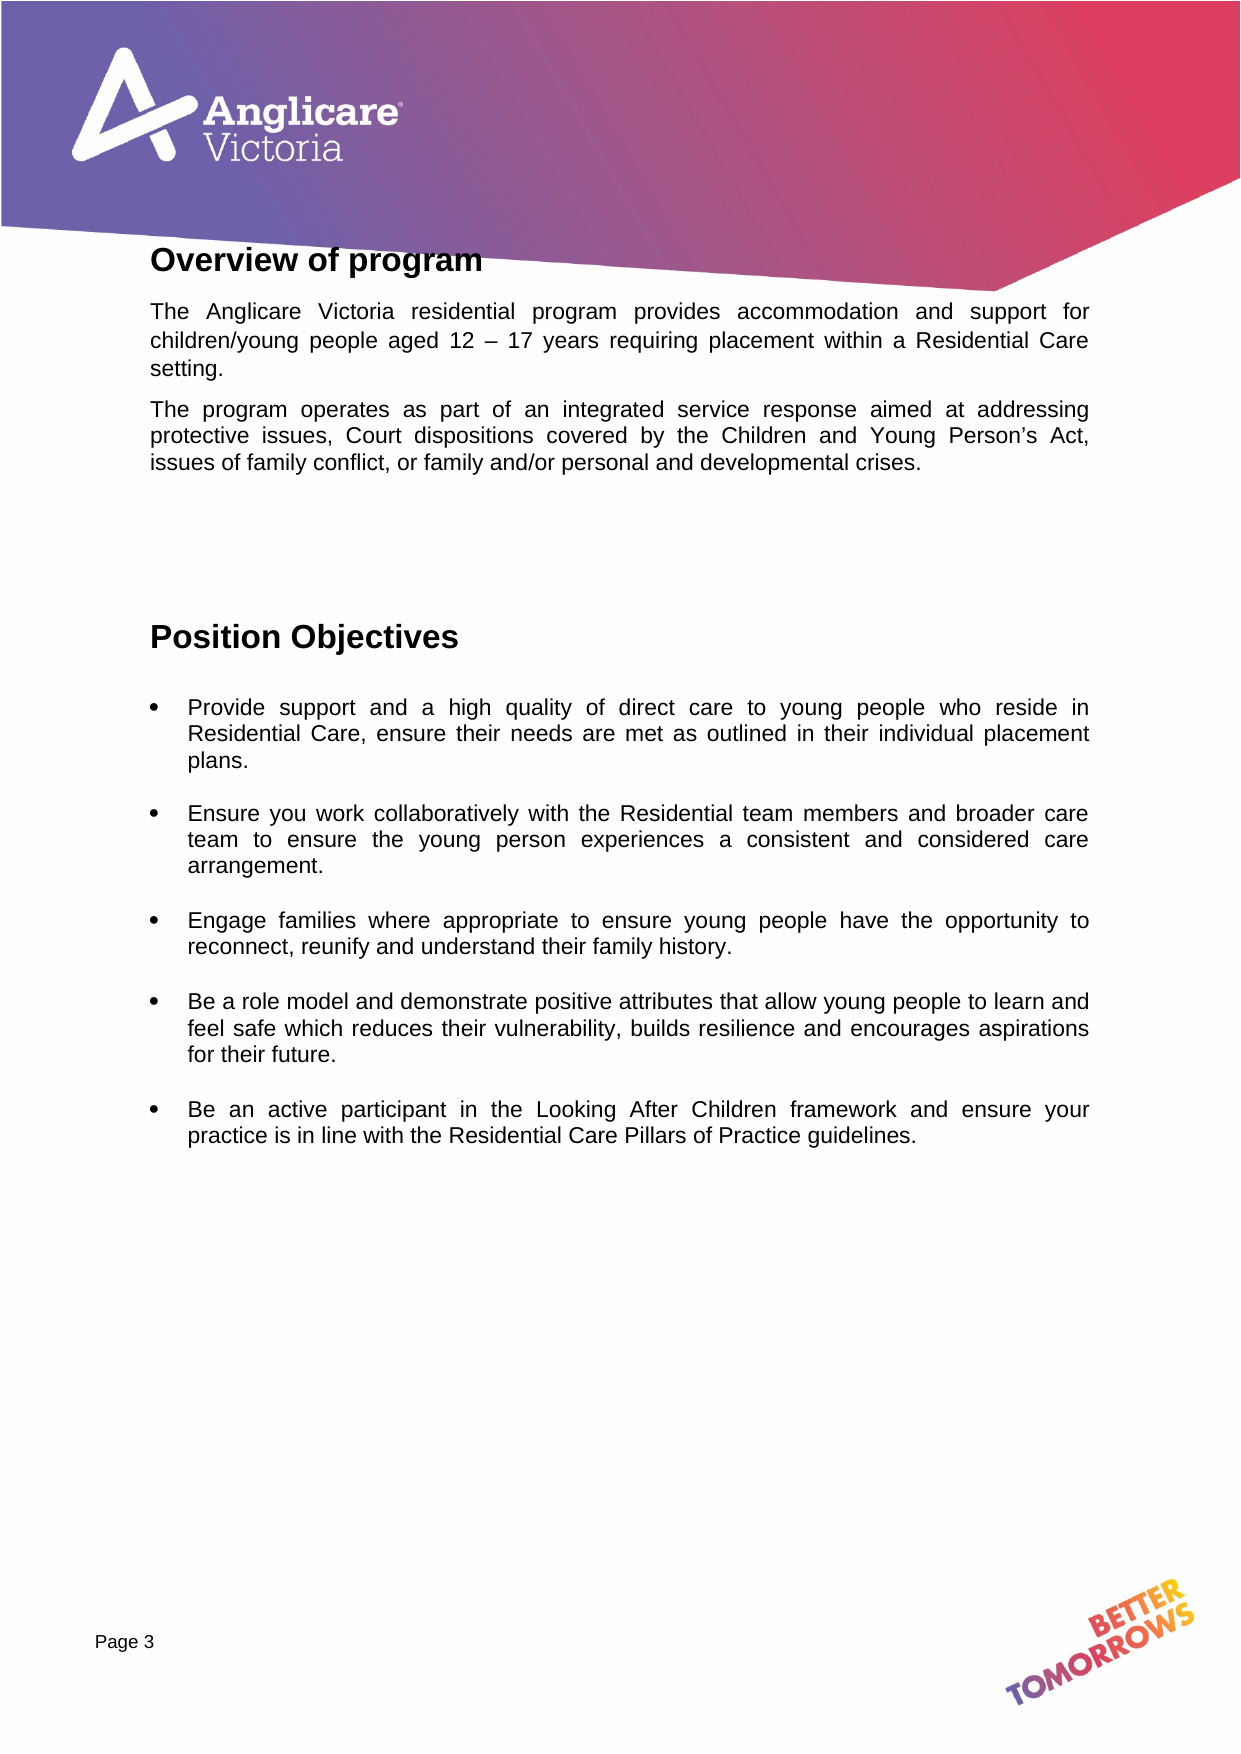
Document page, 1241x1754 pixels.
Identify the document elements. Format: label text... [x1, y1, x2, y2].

text Overview of program [150, 240, 1090, 279]
text Position Objectives [150, 617, 1090, 655]
picture [1, 1, 1241, 1751]
